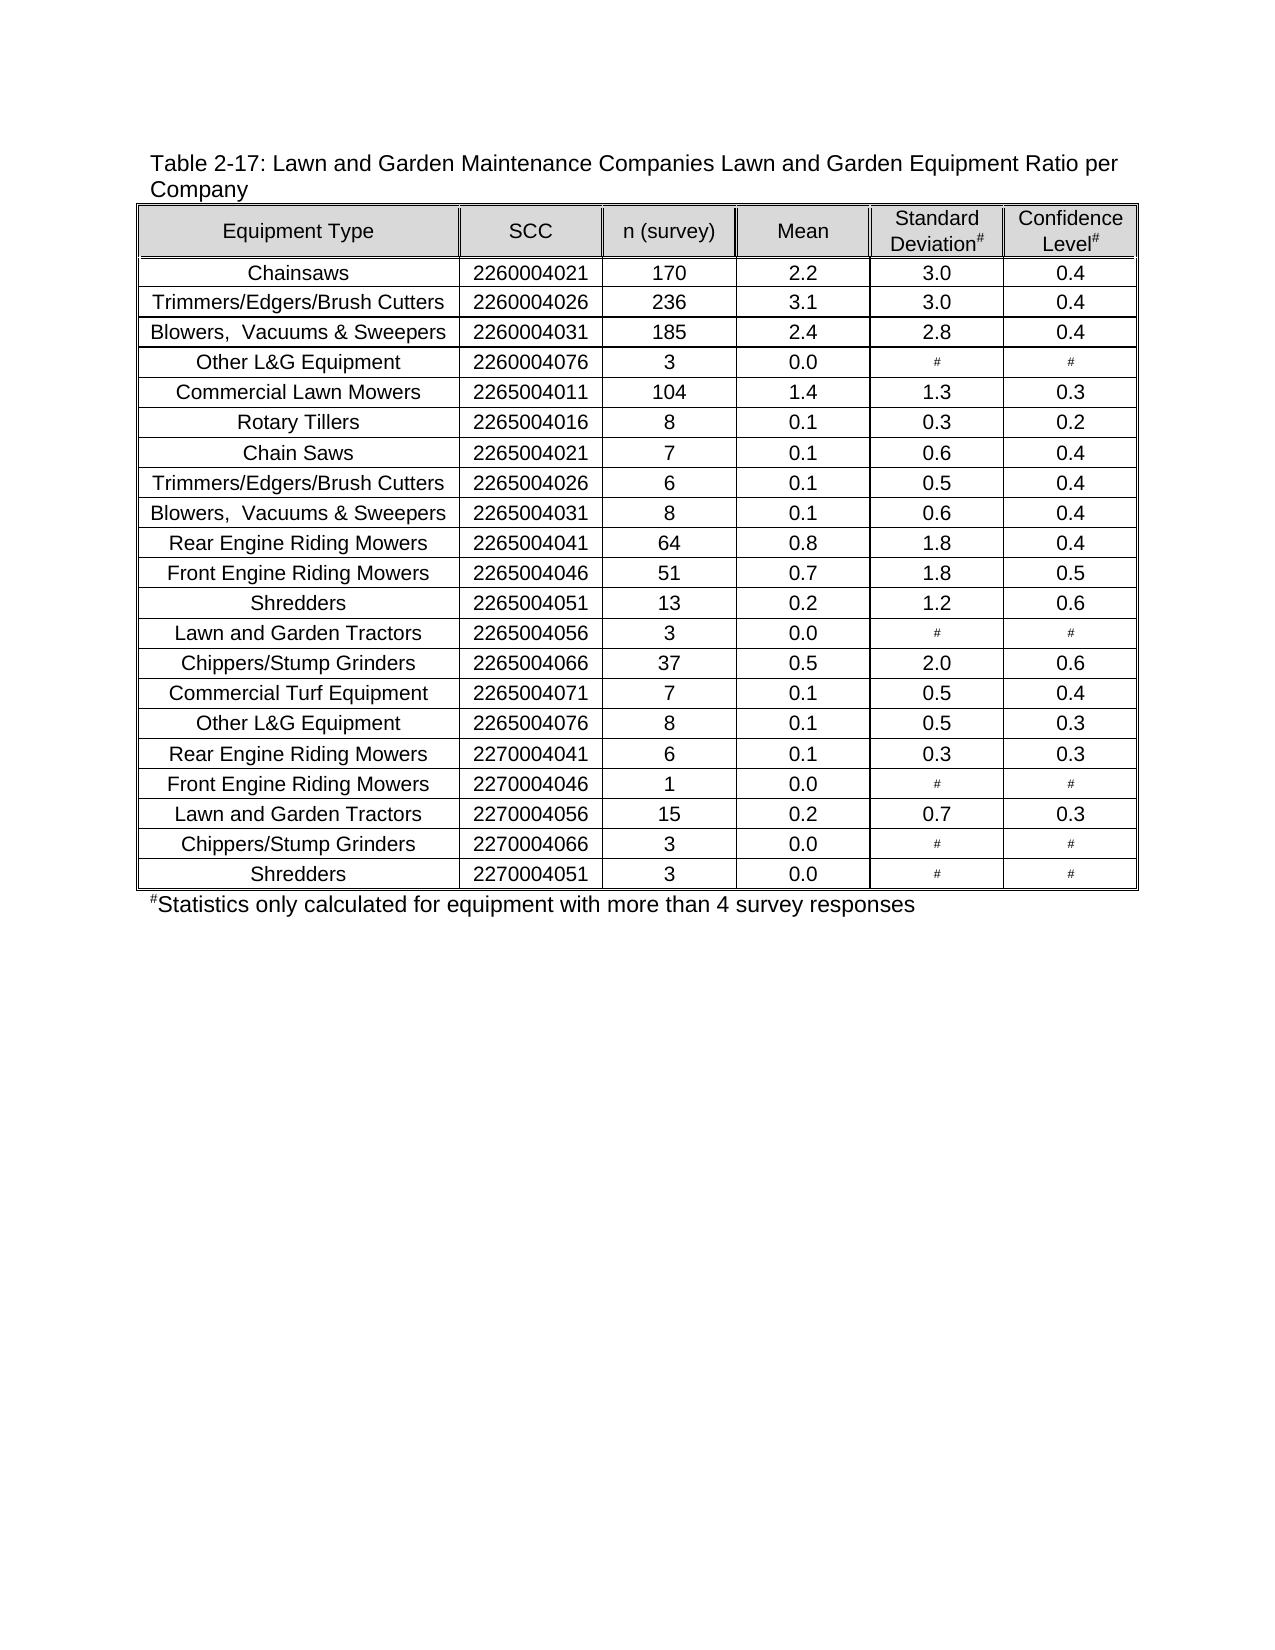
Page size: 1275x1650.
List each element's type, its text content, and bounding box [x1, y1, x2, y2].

table_cell 0.3 [1004, 799, 1136, 828]
table_cell 0.6 [871, 438, 1003, 467]
table_cell 2260004021 [460, 259, 602, 286]
table_cell 0.5 [737, 649, 869, 678]
table_cell 13 [603, 588, 736, 617]
table_cell 0.4 [1004, 498, 1136, 527]
table_header Equipment Type [139, 206, 459, 256]
table_cell # [1004, 619, 1136, 647]
table_cell 2265004041 [460, 528, 602, 557]
table_cell 2260004026 [460, 287, 602, 316]
table_cell Rear Engine Riding Mowers [139, 739, 459, 768]
table_cell 7 [603, 679, 736, 708]
table_cell 0.5 [871, 468, 1003, 497]
table_cell 2.8 [871, 318, 1003, 346]
table_cell 1.8 [871, 558, 1003, 587]
table_cell 3.0 [871, 287, 1003, 316]
table_cell Chippers/Stump Grinders [139, 649, 459, 678]
table_cell 1 [603, 769, 736, 798]
table_cell 2270004041 [460, 739, 602, 768]
table_cell 0.8 [737, 528, 869, 557]
table_cell # [871, 769, 1003, 798]
table_cell 2260004076 [460, 348, 602, 377]
table_cell 1.4 [737, 378, 869, 407]
table_cell Shredders [139, 859, 459, 888]
table_cell Rear Engine Riding Mowers [139, 528, 459, 557]
table_cell 170 [603, 259, 736, 286]
table_cell # [1004, 769, 1136, 798]
table_cell 3 [603, 619, 736, 647]
table_cell 2265004056 [460, 619, 602, 647]
table_header n (survey) [602, 206, 736, 256]
table_cell Lawn and Garden Tractors [139, 619, 459, 647]
table_cell 0.6 [871, 498, 1003, 527]
table_cell # [871, 619, 1003, 647]
table_cell 0.0 [737, 348, 869, 377]
table_cell 8 [603, 408, 736, 437]
table_cell 2270004056 [460, 799, 602, 828]
table_cell 0.3 [871, 408, 1003, 437]
table_cell 236 [603, 287, 736, 316]
table_cell 0.3 [1004, 709, 1136, 738]
table_cell 2265004051 [460, 588, 602, 617]
table_cell 0.7 [737, 558, 869, 587]
table_cell 0.1 [737, 679, 869, 708]
table_cell 1.3 [871, 378, 1003, 407]
table_cell 0.7 [871, 799, 1003, 828]
table_header SCC [459, 206, 602, 256]
table_cell Shredders [139, 588, 459, 617]
table_cell 0.4 [1004, 318, 1136, 346]
table_cell 0.0 [737, 829, 869, 858]
table_cell 1.8 [871, 528, 1003, 557]
table_cell 104 [603, 378, 736, 407]
table_cell 0.6 [1004, 588, 1136, 617]
table_cell 15 [603, 799, 736, 828]
table_cell 0.6 [1004, 649, 1136, 678]
table_cell 8 [603, 709, 736, 738]
table_cell 0.5 [871, 679, 1003, 708]
table_cell Commercial Lawn Mowers [139, 378, 459, 407]
table_cell 0.1 [737, 408, 869, 437]
table_cell Blowers, Vacuums & Sweepers [139, 318, 459, 346]
table_cell 2265004031 [460, 498, 602, 527]
table_cell Chippers/Stump Grinders [139, 829, 459, 858]
table_cell 3.0 [871, 259, 1003, 286]
table_cell Trimmers/Edgers/Brush Cutters [139, 468, 459, 497]
table_cell Trimmers/Edgers/Brush Cutters [139, 287, 459, 316]
table_cell 8 [603, 498, 736, 527]
table_cell 2265004071 [460, 679, 602, 708]
table_cell 2270004066 [460, 829, 602, 858]
table_cell Other L&G Equipment [139, 348, 459, 377]
table_cell 0.4 [1004, 528, 1136, 557]
table_cell 0.1 [737, 498, 869, 527]
table_cell 0.2 [737, 588, 869, 617]
table_cell 0.1 [737, 739, 869, 768]
table_cell 0.2 [1004, 408, 1136, 437]
table_cell 185 [603, 318, 736, 346]
table_cell 64 [603, 528, 736, 557]
table_cell 0.4 [1004, 287, 1136, 316]
table_cell 2270004046 [460, 769, 602, 798]
table_cell # [871, 859, 1003, 888]
table_cell Chainsaws [138, 256, 459, 286]
table_cell 0.4 [1004, 468, 1136, 497]
table_cell Rotary Tillers [139, 408, 459, 437]
table_cell 37 [603, 649, 736, 678]
table_cell 2.0 [871, 649, 1003, 678]
table_cell 0.3 [871, 739, 1003, 768]
table_cell Lawn and Garden Tractors [139, 799, 459, 828]
table_cell 2265004026 [460, 468, 602, 497]
table_cell 6 [603, 739, 736, 768]
table_cell # [871, 829, 1003, 858]
table_cell # [871, 348, 1003, 377]
table_cell 2265004066 [460, 649, 602, 678]
table_cell 0.4 [1004, 438, 1136, 467]
table_cell 6 [603, 468, 736, 497]
table_cell Front Engine Riding Mowers [139, 769, 459, 798]
table_cell 0.3 [1004, 739, 1136, 768]
table_cell 7 [603, 438, 736, 467]
table_cell 0.0 [737, 859, 869, 888]
table_cell # [1004, 348, 1136, 377]
table_cell 0.3 [1004, 378, 1136, 407]
table_cell 0.1 [737, 468, 869, 497]
table_cell 0.4 [1004, 679, 1136, 708]
table_cell 0.0 [737, 619, 869, 647]
table_cell 3 [603, 348, 736, 377]
table_cell 2265004016 [460, 408, 602, 437]
table_cell # [1004, 859, 1136, 888]
table_cell 51 [603, 558, 736, 587]
table_cell 0.4 [1004, 256, 1138, 286]
table_cell Blowers, Vacuums & Sweepers [139, 498, 459, 527]
table_cell 3.1 [737, 287, 869, 316]
table_cell 2260004031 [460, 318, 602, 346]
table_cell 0.5 [1004, 558, 1136, 587]
table_cell 0.0 [737, 769, 869, 798]
table_cell 2265004046 [460, 558, 602, 587]
table_cell Commercial Turf Equipment [139, 679, 459, 708]
table_cell Chain Saws [139, 438, 459, 467]
text Table 2-17: Lawn and Garden Maintenance Companies Lawn and Garden Equipment Ratio per Company [150, 150, 1125, 203]
table_header Standard Deviation# [870, 204, 1004, 256]
table_cell 0.2 [737, 799, 869, 828]
table_cell 2.2 [737, 259, 869, 286]
table_cell # [1004, 829, 1136, 858]
table_header Mean [736, 204, 870, 256]
table_cell 0.1 [737, 438, 869, 467]
table_cell 0.5 [871, 709, 1003, 738]
table_cell Other L&G Equipment [139, 709, 459, 738]
table_cell 3 [603, 859, 736, 888]
table_cell 0.1 [737, 709, 869, 738]
table_cell 2270004051 [460, 859, 602, 888]
table_header Confidence Level# [1004, 206, 1136, 256]
table_cell 2265004011 [460, 378, 602, 407]
table_cell 2.4 [737, 318, 869, 346]
table_cell 3 [603, 829, 736, 858]
table_cell 2265004021 [460, 438, 602, 467]
text #Statistics only calculated for equipment with more than 4 survey responses [150, 891, 1125, 918]
table_cell Front Engine Riding Mowers [139, 558, 459, 587]
table_cell 1.2 [871, 588, 1003, 617]
table_cell 2265004076 [460, 709, 602, 738]
